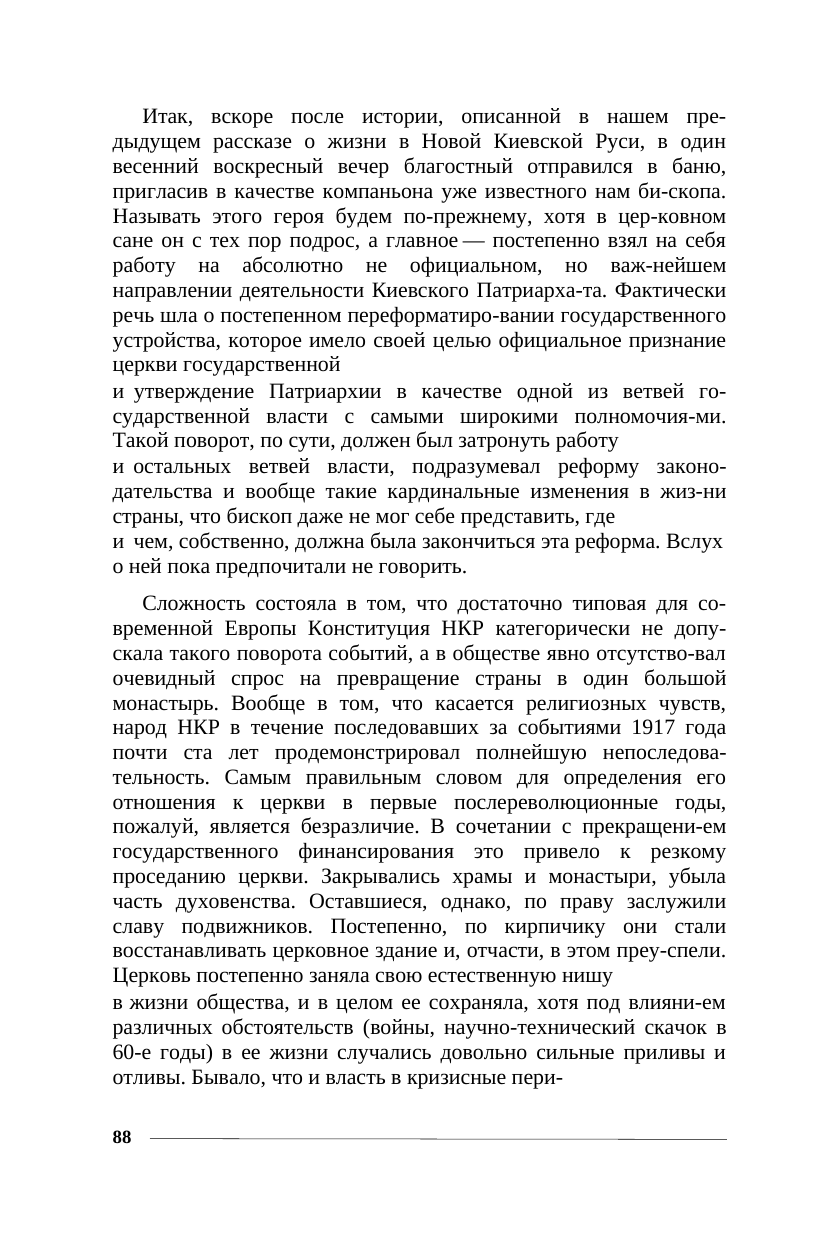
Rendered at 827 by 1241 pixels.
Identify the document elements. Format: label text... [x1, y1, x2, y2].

list жизни общества, и в целом ее сохраняла, хотя под влияни-ем различных обстоятельств (войны, научно-технический скачок в 60-е годы) в ее жизни случались довольно сильные приливы и отливы. Бывало, что и власть в кризисные пери- [112, 990, 727, 1089]
text Итак, вскоре после истории, описанной в нашем пре-дыдущем рассказе о жизни в Новой Киевской Руси, в один весенний воскресный вечер благостный отправился в баню, пригласив в качестве компаньона уже известного нам би-скопа. Называть этого героя будем по-прежнему, хотя в цер-ковном сане он с тех пор подрос, а главное — постепенно взял на себя работу на абсолютно не официальном, но важ-нейшем направлении деятельности Киевского Патриарха-та. Фактически речь шла о постепенном переформатиро-вании государственного устройства, которое имело своей целью официальное признание церкви государственной [112, 104, 727, 377]
text Сложность состояла в том, что достаточно типовая для со-временной Европы Конституция НКР категорически не допу-скала такого поворота событий, а в обществе явно отсутство-вал очевидный спрос на превращение страны в один большой монастырь. Вообще в том, что касается религиозных чувств, народ НКР в течение последовавших за событиями 1917 года почти ста лет продемонстрировал полнейшую непоследова-тельность. Самым правильным словом для определения его отношения к церкви в первые послереволюционные годы, пожалуй, является безразличие. В сочетании с прекращени-ем государственного финансирования это привело к резкому проседанию церкви. Закрывались храмы и монастыри, убыла часть духовенства. Оставшиеся, однако, по праву заслужили славу подвижников. Постепенно, по кирпичику они стали восстанавливать церковное здание и, отчасти, в этом преу-спели. Церковь постепенно заняла свою естественную нишу [112, 591, 727, 987]
list чем, собственно, должна была закончиться эта реформа. Вслух о ней пока предпочитали не говорить. [112, 529, 727, 578]
text 88 [112, 1126, 727, 1148]
list утверждение Патриархии в качестве одной из ветвей го-сударственной власти с самыми широкими полномочия-ми. Такой поворот, по сути, должен был затронуть работу [112, 378, 727, 453]
list остальных ветвей власти, подразумевал реформу законо-дательства и вообще такие кардинальные изменения в жиз-ни страны, что бископ даже не мог себе представить, где [112, 454, 727, 528]
